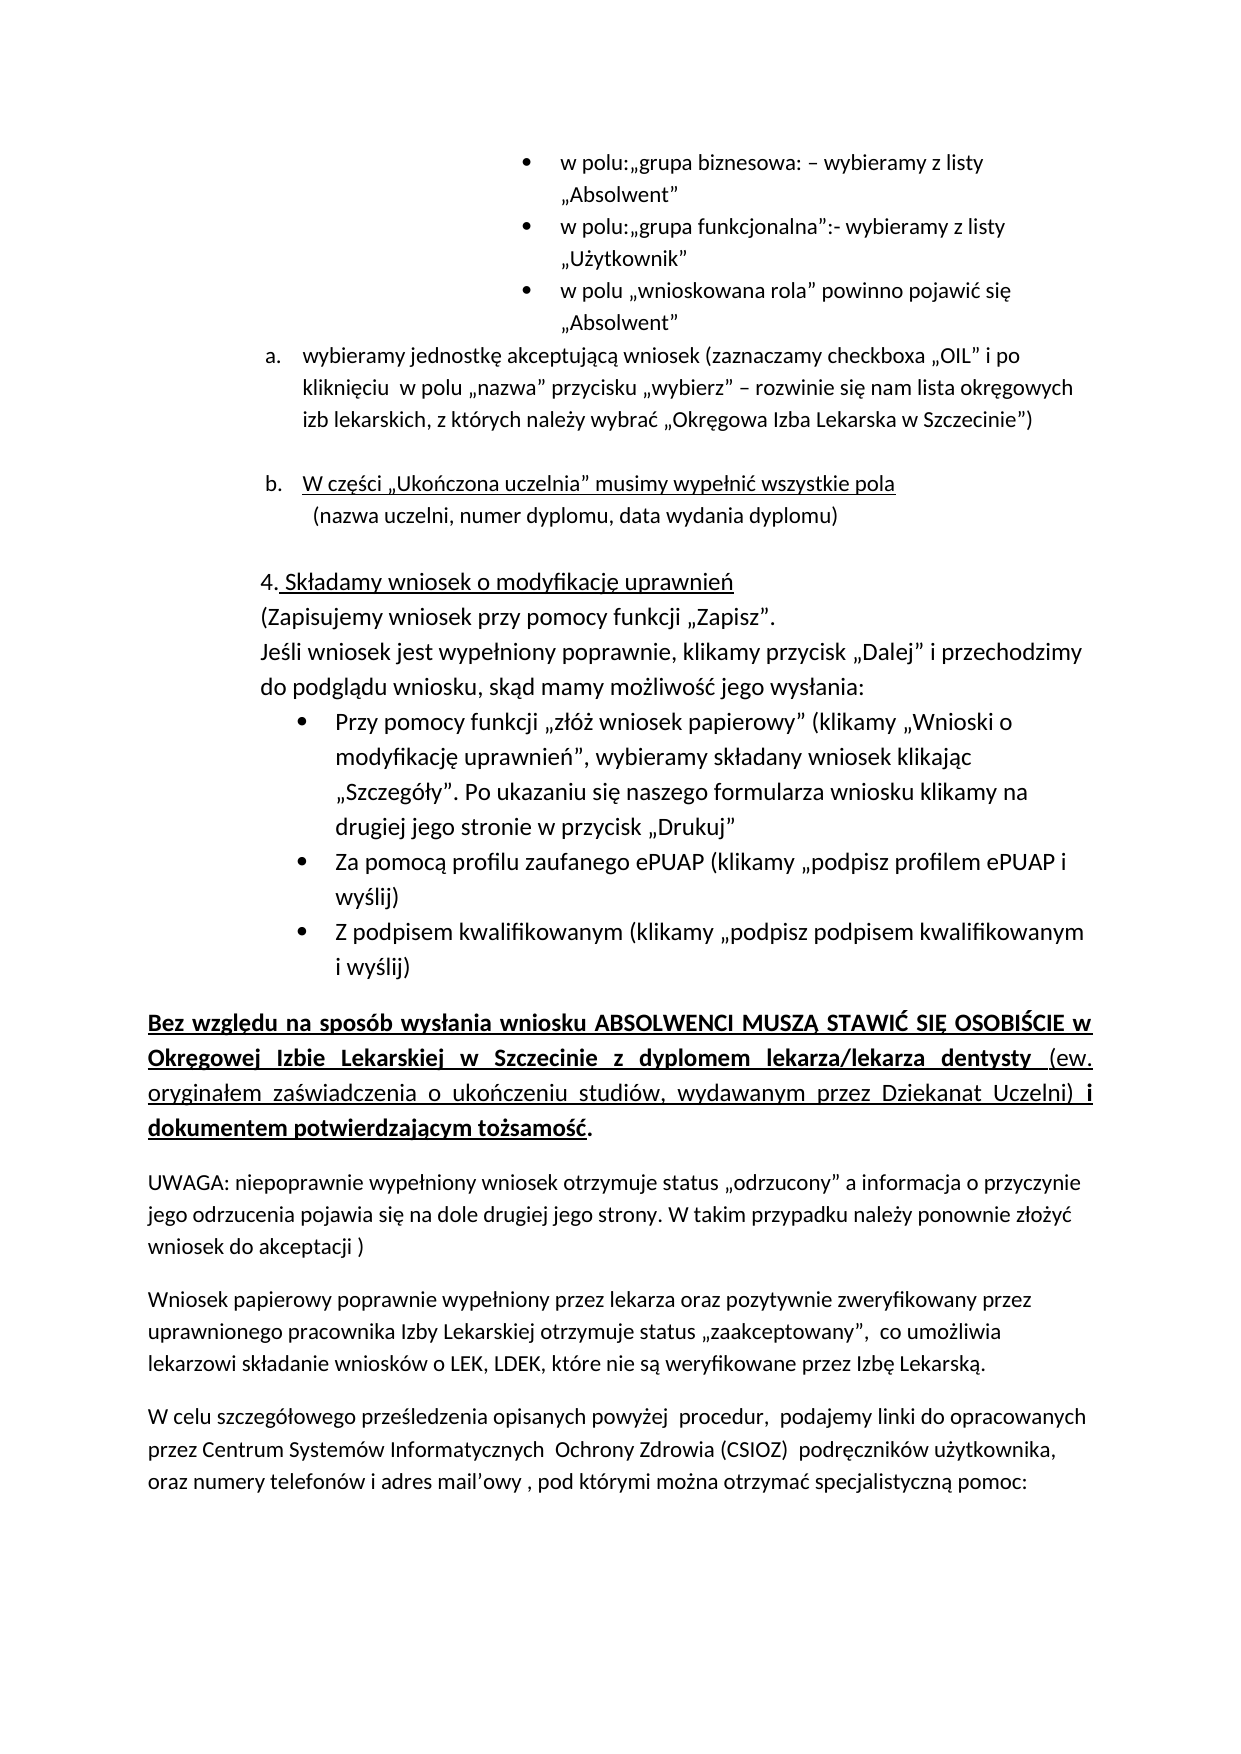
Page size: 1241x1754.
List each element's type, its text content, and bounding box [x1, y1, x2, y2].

text Bez względu na sposób wysłania wniosku ABSOLWENCI MUSZĄ STAWIĆ SIĘ OSOBIŚCIE w Okręgowej Izbie Lekarskiej w Szczecinie z dyplomem lekarza/lekarza dentysty (ew. oryginałem zaświadczenia o ukończeniu studiów, wydawanym przez Dziekanat Uczelni) i dokumentem potwierdzającym tożsamość. [148, 1069, 1093, 1103]
text Bez względu na sposób wysłania wniosku ABSOLWENCI MUSZĄ STAWIĆ SIĘ OSOBIŚCIE w Okręgowej Izbie Lekarskiej w Szczecinie z dyplomem lekarza/lekarza dentysty (ew. oryginałem zaświadczenia o ukończeniu studiów, wydawanym przez Dziekanat Uczelni) i dokumentem potwierdzającym tożsamość. [148, 1035, 1093, 1068]
list Z podpisem kwalifikowanym (klikamy „podpisz podpisem kwalifikowanym i wyślij) [298, 916, 1093, 982]
list (nazwa uczelni, numer dyplomu, data wydania dyplomu) [302, 502, 1093, 530]
list 4. Składamy wniosek o modyfikację uprawnień [260, 566, 1093, 597]
list w polu:„grupa biznesowa: – wybieramy z listy „Absolwent” [523, 148, 1093, 208]
list w polu „wnioskowana rola” powinno pojawić się „Absolwent” [523, 276, 1093, 337]
list Za pomocą profilu zaufanego ePUAP (klikamy „podpisz profilem ePUAP i wyślij) [298, 846, 1093, 912]
text W celu szczegółowego prześledzenia opisanych powyżej procedur, podajemy linki do opracowanych przez Centrum Systemów Informatycznych Ochrony Zdrowia (CSIOZ) podręczników użytkownika, oraz numery telefonów i adres mail’owy , pod którymi można otrzymać specjalistyczną pomoc: [148, 1402, 1093, 1495]
list Przy pomocy funkcji „złóż wniosek papierowy” (klikamy „Wnioski o modyfikację uprawnień”, wybieramy składany wniosek klikając „Szczegóły”. Po ukazaniu się naszego formularza wniosku klikamy na drugiej jego stronie w przycisk „Drukuj” [298, 706, 1093, 842]
list Jeśli wniosek jest wypełniony poprawnie, klikamy przycisk „Dalej” i przechodzimy do podglądu wniosku, skąd mamy możliwość jego wysłania: [260, 636, 1093, 702]
list (Zapisujemy wniosek przy pomocy funkcji „Zapisz”. [260, 601, 1093, 632]
text UWAGA: niepoprawnie wypełniony wniosek otrzymuje status „odrzucony” a informacja o przyczynie jego odrzucenia pojawia się na dole drugiej jego strony. W takim przypadku należy ponownie złożyć wniosek do akceptacji ) [148, 1168, 1093, 1260]
list wybieramy jednostkę akceptującą wniosek (zaznaczamy checkboxa „OIL” i po kliknięciu w polu „nazwa” przycisku „wybierz” – rozwinie się nam lista okręgowych izb lekarskich, z których należy wybrać „Okręgowa Izba Lekarska w Szczecinie”) [265, 341, 1093, 433]
list W części „Ukończona uczelnia” musimy wypełnić wszystkie pola [265, 469, 1093, 497]
list w polu:„grupa funkcjonalna”:- wybieramy z listy „Użytkownik” [523, 212, 1093, 272]
text Wniosek papierowy poprawnie wypełniony przez lekarza oraz pozytywnie zweryfikowany przez uprawnionego pracownika Izby Lekarskiej otrzymuje status „zaakceptowany”, co umożliwia lekarzowi składanie wniosków o LEK, LDEK, które nie są weryfikowane przez Izbę Lekarską. [148, 1285, 1093, 1377]
text Bez względu na sposób wysłania wniosku ABSOLWENCI MUSZĄ STAWIĆ SIĘ OSOBIŚCIE w Okręgowej Izbie Lekarskiej w Szczecinie z dyplomem lekarza/lekarza dentysty (ew. oryginałem zaświadczenia o ukończeniu studiów, wydawanym przez Dziekanat Uczelni) i dokumentem potwierdzającym tożsamość. [148, 1007, 1093, 1033]
text Bez względu na sposób wysłania wniosku ABSOLWENCI MUSZĄ STAWIĆ SIĘ OSOBIŚCIE w Okręgowej Izbie Lekarskiej w Szczecinie z dyplomem lekarza/lekarza dentysty (ew. oryginałem zaświadczenia o ukończeniu studiów, wydawanym przez Dziekanat Uczelni) i dokumentem potwierdzającym tożsamość. [148, 1105, 1093, 1142]
